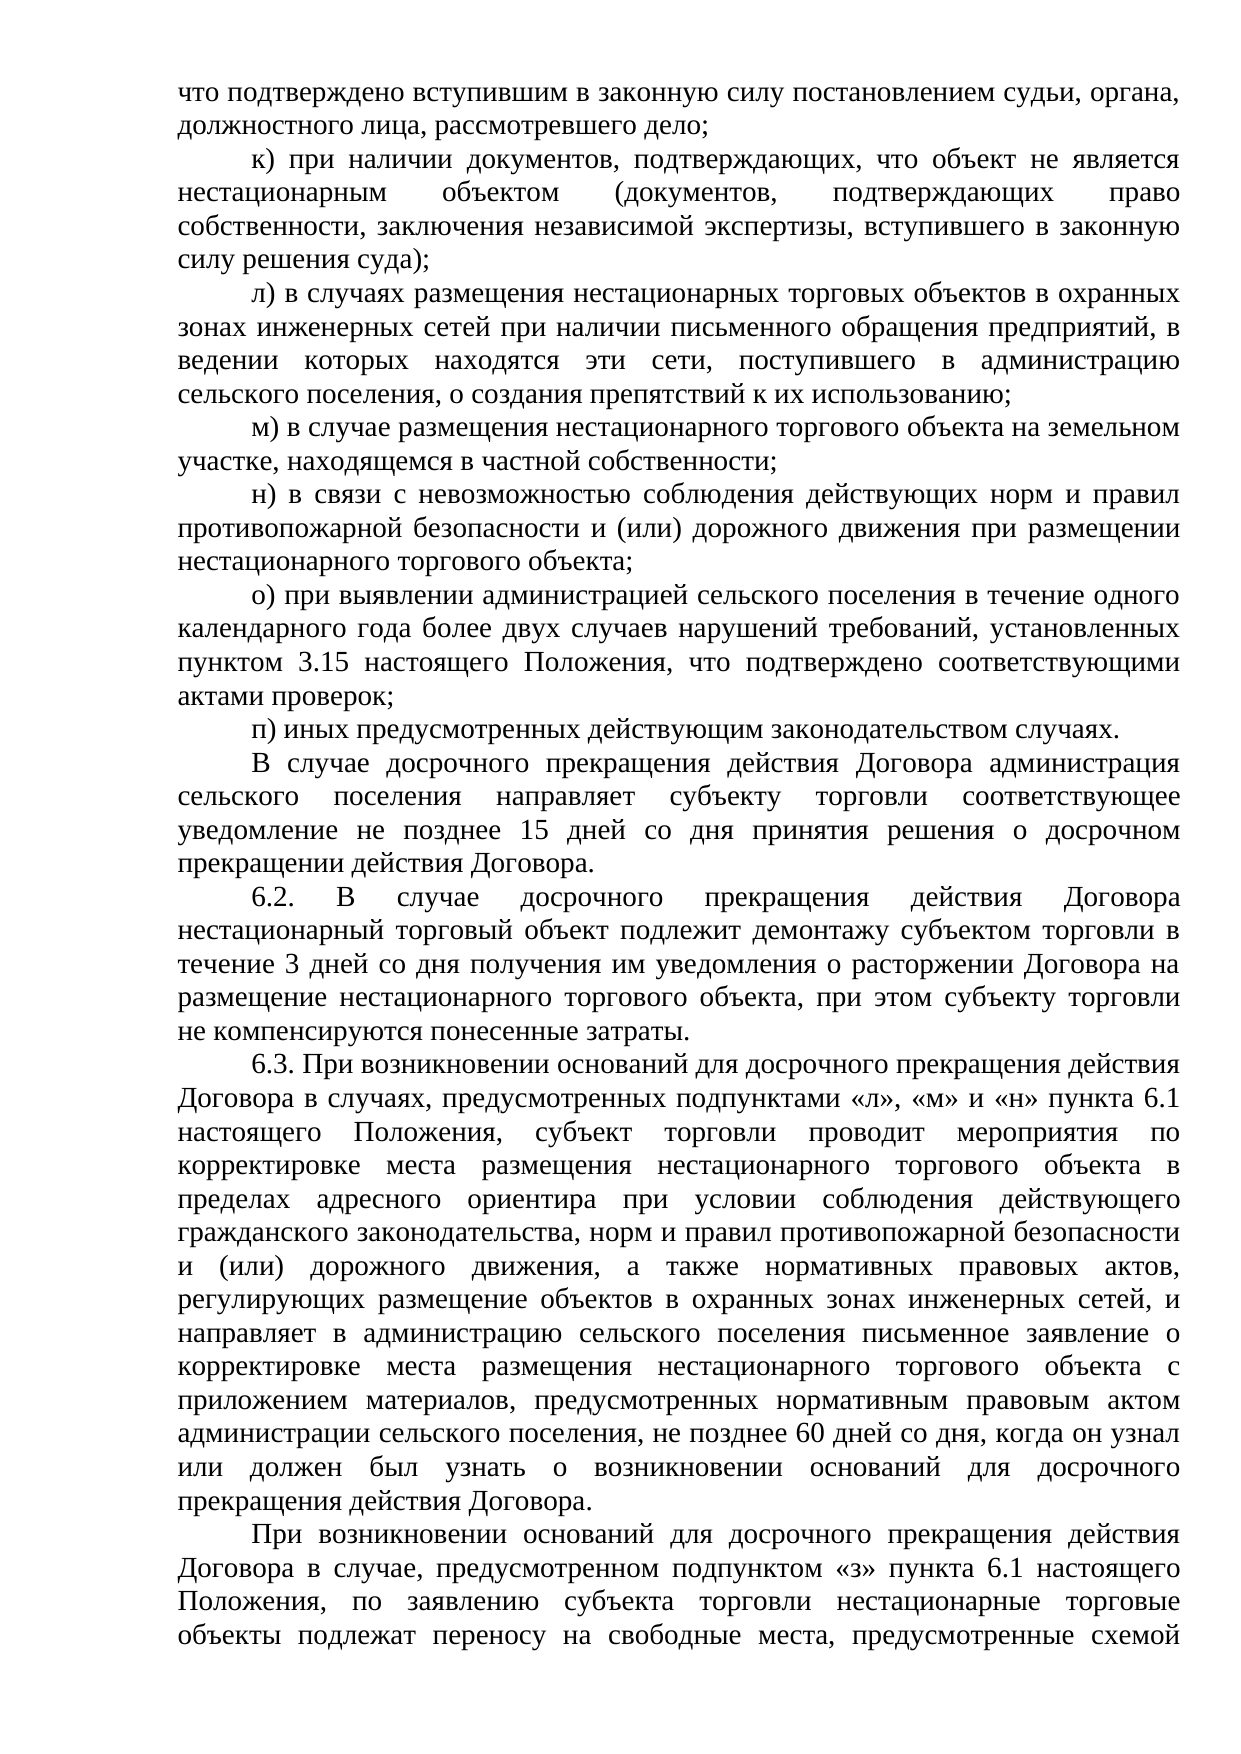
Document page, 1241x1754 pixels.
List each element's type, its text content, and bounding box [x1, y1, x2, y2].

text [177, 1516, 1181, 1650]
text к) при наличии документов, подтверждающих, что объект не является нестационарным объектом (документов, подтверждающих право собственности, заключения независимой экспертизы, вступившего в законную силу решения суда); [177, 141, 1181, 275]
text п) иных предусмотренных действующим законодательством случаях. [177, 711, 1181, 745]
text н) в связи с невозможностью соблюдения действующих норм и правил противопожарной безопасности и (или) дорожного движения при размещении нестационарного торгового объекта; [177, 476, 1181, 577]
text о) при выявлении администрацией сельского поселения в течение одного календарного года более двух случаев нарушений требований, установленных пунктом 3.15 настоящего Положения, что подтверждено соответствующими актами проверок; [177, 577, 1181, 711]
text 6.3. При возникновении оснований для досрочного прекращения действия Договора в случаях, предусмотренных подпунктами «л», «м» и «н» пункта 6.1 настоящего Положения, субъект торговли проводит мероприятия по корректировке места размещения нестационарного торгового объекта в пределах адресного ориентира при условии соблюдения действующего гражданского законодательства, норм и правил противопожарной безопасности и (или) дорожного движения, а также нормативных правовых актов, регулирующих размещение объектов в охранных зонах инженерных сетей, и направляет в администрацию сельского поселения письменное заявление о корректировке места размещения нестационарного торгового объекта с приложением материалов, предусмотренных нормативным правовым актом администрации сельского поселения, не позднее 60 дней со дня, когда он узнал или должен был узнать о возникновении оснований для досрочного прекращения действия Договора. [177, 1047, 1181, 1516]
text м) в случае размещения нестационарного торгового объекта на земельном участке, находящемся в частной собственности; [177, 409, 1181, 476]
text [177, 74, 1181, 141]
text л) в случаях размещения нестационарных торговых объектов в охранных зонах инженерных сетей при наличии письменного обращения предприятий, в ведении которых находятся эти сети, поступившего в администрацию сельского поселения, о создания препятствий к их использованию; [177, 275, 1181, 409]
text 6.2. В случае досрочного прекращения действия Договора нестационарный торговый объект подлежит демонтажу субъектом торговли в течение 3 дней со дня получения им уведомления о расторжении Договора на размещение нестационарного торгового объекта, при этом субъекту торговли не компенсируются понесенные затраты. [177, 879, 1181, 1047]
text В случае досрочного прекращения действия Договора администрация сельского поселения направляет субъекту торговли соответствующее уведомление не позднее 15 дней со дня принятия решения о досрочном прекращении действия Договора. [177, 745, 1181, 879]
